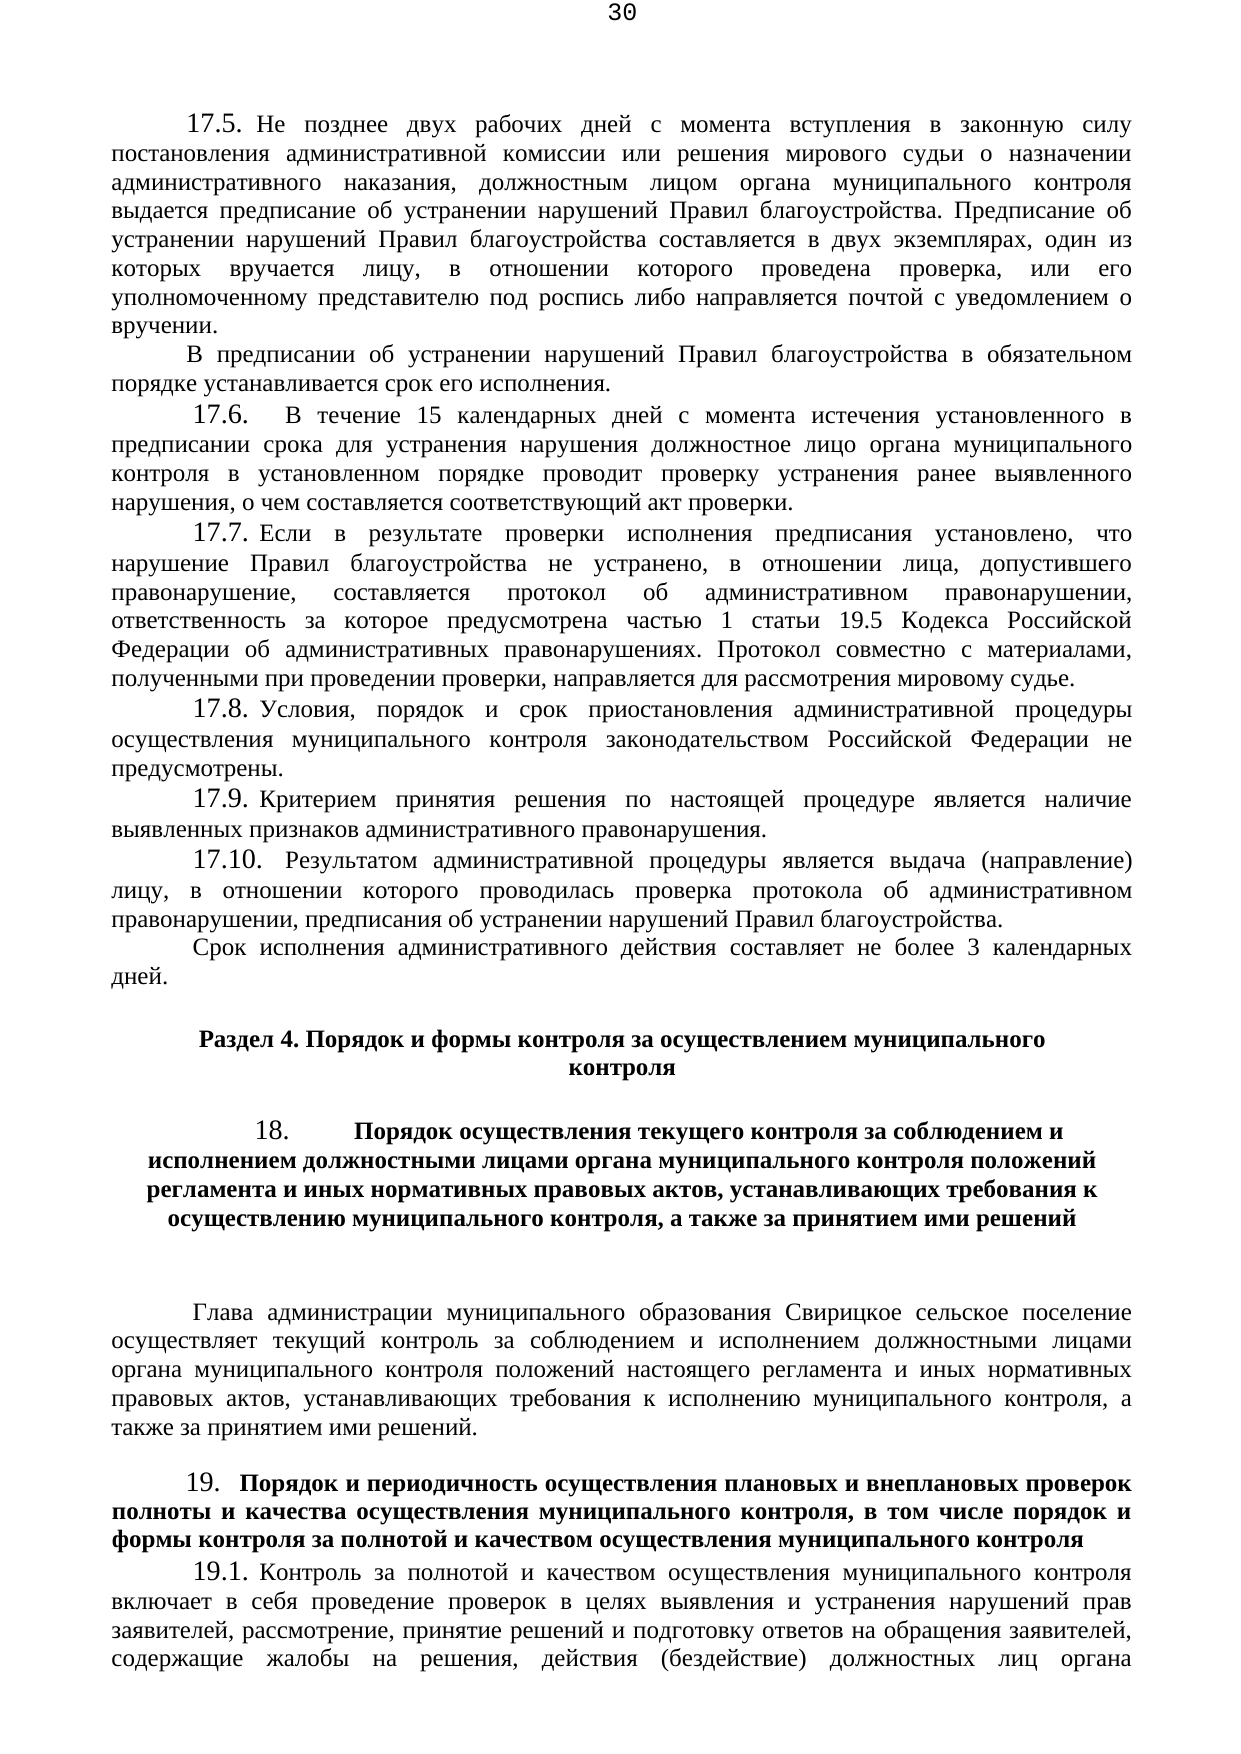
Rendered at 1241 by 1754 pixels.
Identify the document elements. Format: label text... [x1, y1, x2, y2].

text Срок исполнения административного действия составляет не более 3 календарных дней. [111, 932, 1133, 990]
list Если в результате проверки исполнения предписания установлено, что нарушение Правил благоустройства не устранено, в отношении лица, допустившего правонарушение, составляется протокол об административном правонарушении, ответственность за которое предусмотрена частью 1 статьи 19.5 Кодекса Российской Федерации об административных правонарушениях. Протокол совместно с материалами, полученными при проведении проверки, направляется для рассмотрения мировому судье. [111, 515, 1133, 692]
text контроля [109, 1053, 1135, 1081]
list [111, 1553, 1133, 1672]
text Глава администрации муниципального образования Свирицкое сельское поселение осуществляет текущий контроль за соблюдением и исполнением должностными лицами органа муниципального контроля положений настоящего регламента и иных нормативных правовых актов, устанавливающих требования к исполнению муниципального контроля, а также за принятием ими решений. [111, 1297, 1133, 1440]
text Раздел 4. Порядок и формы контроля за осуществлением муниципального [109, 1025, 1135, 1053]
list Порядок и периодичность осуществления плановых и внеплановых проверок полноты и качества осуществления муниципального контроля, в том числе порядок и формы контроля за полнотой и качеством осуществления муниципального контроля [112, 1469, 1133, 1553]
list Порядок осуществления текущего контроля за соблюдением и исполнением должностными лицами органа муниципального контроля положений регламента и иных нормативных правовых актов, устанавливающих требования к осуществлению муниципального контроля, а также за принятием ими решений [112, 1113, 1133, 1232]
text В предписании об устранении нарушений Правил благоустройства в обязательном порядке устанавливается срок его исполнения. [111, 339, 1133, 397]
list Критерием принятия решения по настоящей процедуре является наличие выявленных признаков административного правонарушения. [111, 781, 1133, 843]
list Результатом административной процедуры является выдача (направление) лицу, в отношении которого проводилась проверка протокола об административном правонарушении, предписания об устранении нарушений Правил благоустройства. [111, 843, 1133, 932]
list Не позднее двух рабочих дней с момента вступления в законную силу постановления административной комиссии или решения мирового судьи о назначении административного наказания, должностным лицом органа муниципального контроля выдается предписание об устранении нарушений Правил благоустройства. Предписание об устранении нарушений Правил благоустройства составляется в двух экземплярах, один из которых вручается лицу, в отношении которого проведена проверка, или его уполномоченному представителю под роспись либо направляется почтой с уведомлением о вручении. [111, 106, 1133, 339]
list В течение 15 календарных дней с момента истечения установленного в предписании срока для устранения нарушения должностное лицо органа муниципального контроля в установленном порядке проводит проверку устранения ранее выявленного нарушения, о чем составляется соответствующий акт проверки. [111, 397, 1133, 515]
list Условия, порядок и срок приостановления административной процедуры осуществления муниципального контроля законодательством Российской Федерации не предусмотрены. [111, 692, 1133, 781]
